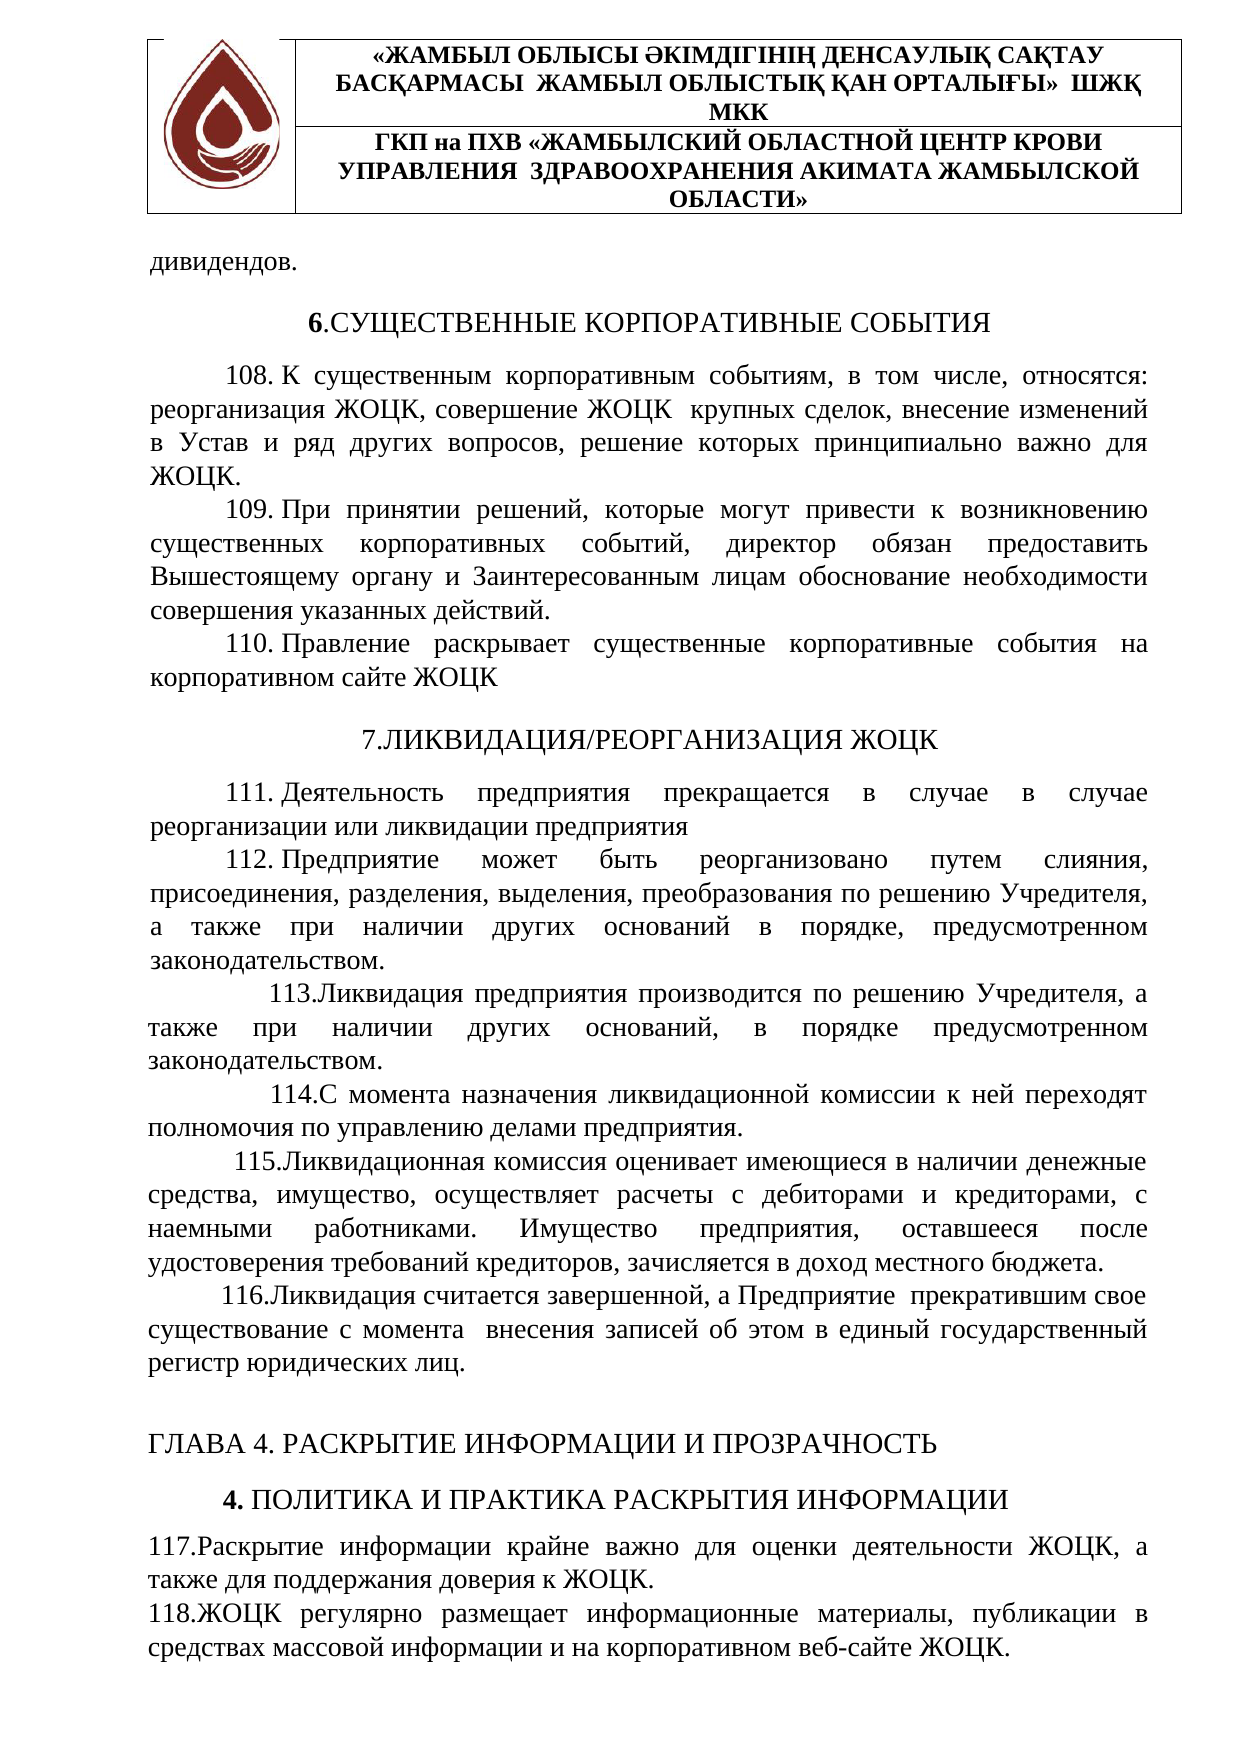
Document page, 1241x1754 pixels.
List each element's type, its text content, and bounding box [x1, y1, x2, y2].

list Предприятие может быть реорганизовано путем слияния, присоединения, разделения, выделения, преобразования по решению Учредителя, а также при наличии других оснований в порядке, предусмотренном законодательством. [150, 842, 1149, 976]
text 116.Ликвидация считается завершенной, а Предприятие прекратившим свое существование с момента внесения записей об этом в единый государственный регистр юридических лиц. [148, 1278, 1149, 1378]
list При принятии решений, которые могут привести к возникновению существенных корпоративных событий, директор обязан предоставить Вышестоящему органу и Заинтересованным лицам обоснование необходимости совершения указанных действий. [150, 492, 1149, 626]
text 118.ЖОЦК регулярно размещает информационные материалы, публикации в средствах массовой информации и на корпоративном веб-сайте ЖОЦК. [148, 1596, 1149, 1663]
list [150, 243, 1149, 277]
text 113.Ликвидация предприятия производится по решению Учредителя, а также при наличии других оснований, в порядке предусмотренном законодательством. [148, 976, 1149, 1076]
list К существенным корпоративным событиям, в том числе, относятся: реорганизация ЖОЦК, совершение ЖОЦК крупных сделок, внесение изменений в Устав и ряд других вопросов, решение которых принципиально важно для ЖОЦК. [150, 358, 1149, 492]
text 115.Ликвидационная комиссия оценивает имеющиеся в наличии денежные средства, имущество, осуществляет расчеты с дебиторами и кредиторами, с наемными работниками. Имущество предприятия, оставшееся после удостоверения требований кредиторов, зачисляется в доход местного бюджета. [148, 1143, 1149, 1278]
text 7.ЛИКВИДАЦИЯ/РЕОРГАНИЗАЦИЯ ЖОЦК [148, 727, 1152, 755]
text ГЛАВА 4. РАСКРЫТИЕ ИНФОРМАЦИИ И ПРОЗРАЧНОСТЬ [148, 1431, 1152, 1459]
list Правление раскрывает существенные корпоративные события на корпоративном сайте ЖОЦК [150, 626, 1149, 693]
text 6.СУЩЕСТВЕННЫЕ КОРПОРАТИВНЫЕ СОБЫТИЯ [148, 310, 1152, 338]
list ПОЛИТИКА И ПРАКТИКА РАСКРЫТИЯ ИНФОРМАЦИИ [150, 1487, 1152, 1515]
text 117.Раскрытие информации крайне важно для оценки деятельности ЖОЦК, а также для поддержания доверия к ЖОЦК. [148, 1528, 1149, 1596]
text 114.С момента назначения ликвидационной комиссии к ней переходят полномочия по управлению делами предприятия. [148, 1076, 1149, 1143]
list Деятельность предприятия прекращается в случае в случае реорганизации или ликвидации предприятия [150, 774, 1149, 842]
